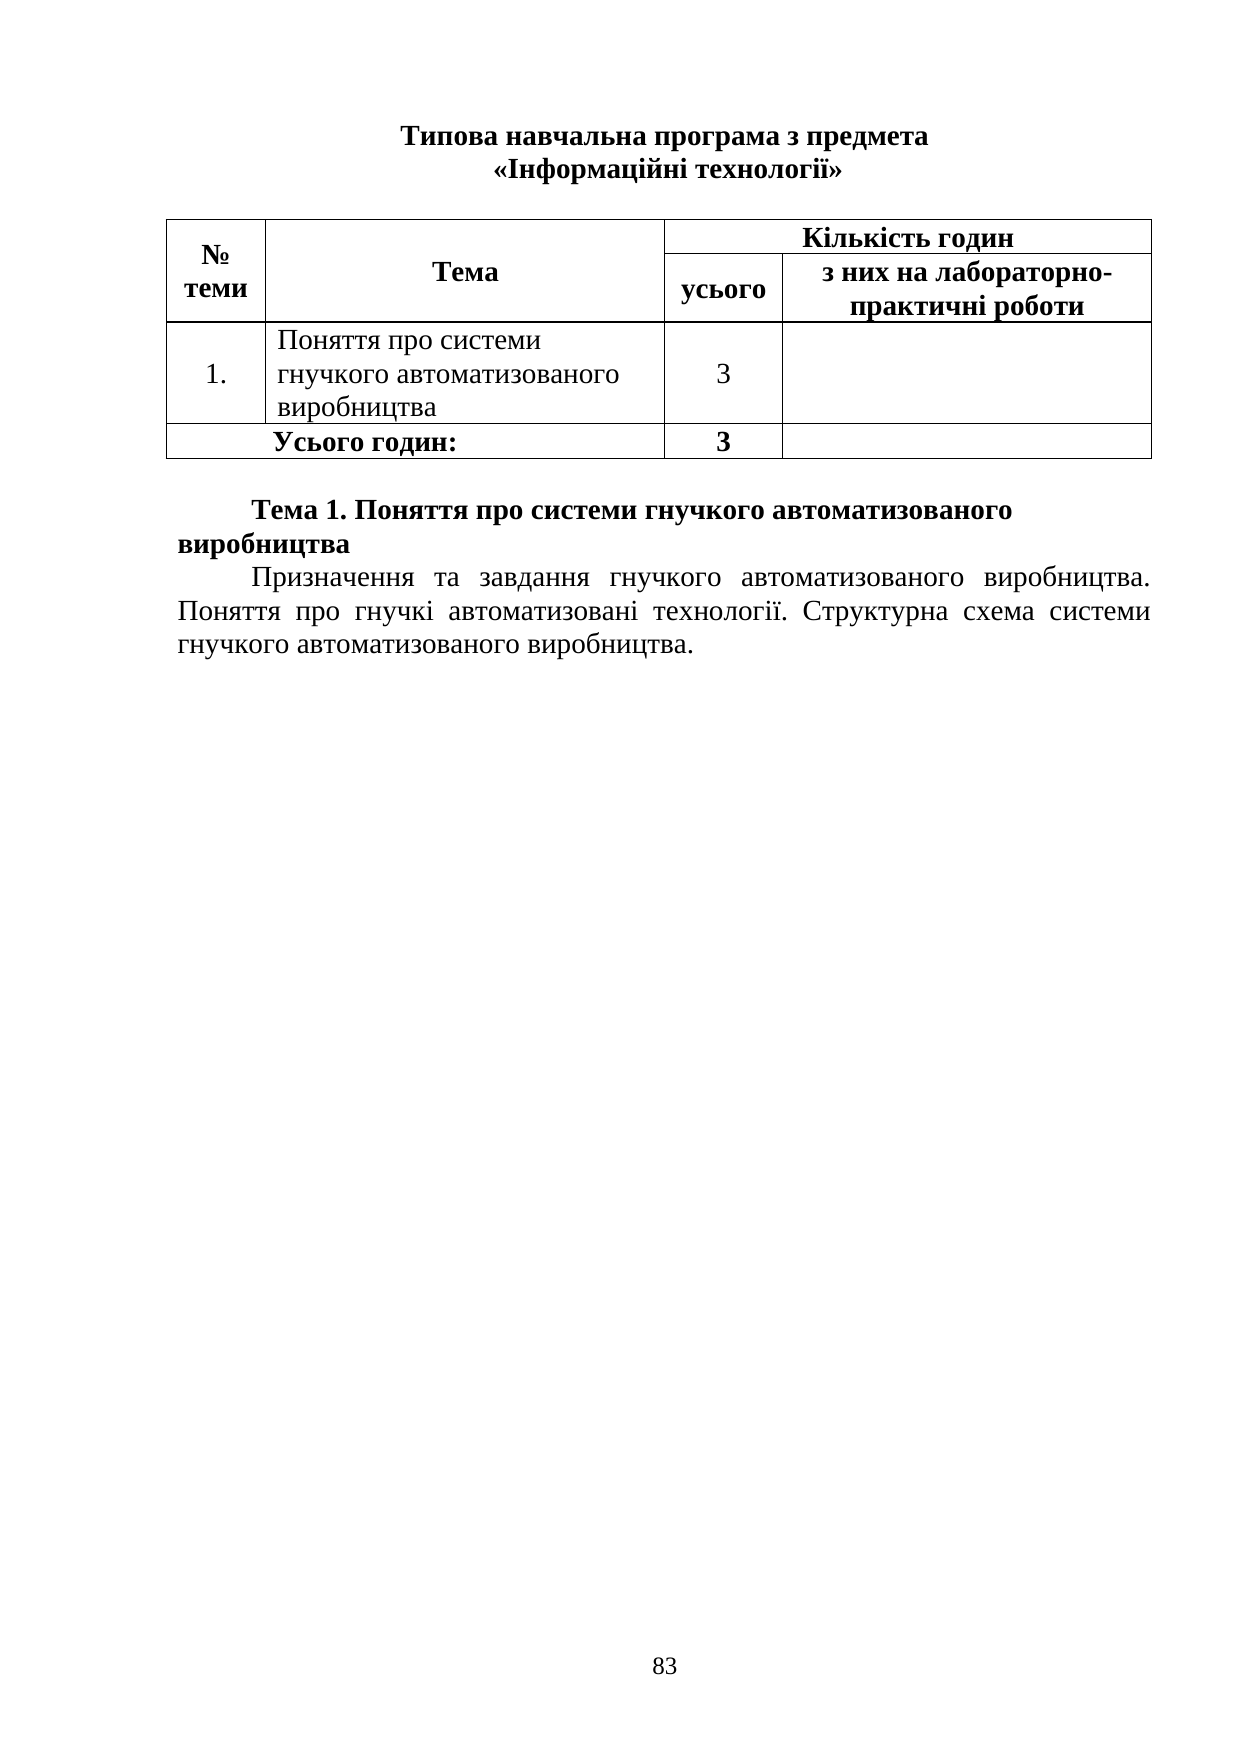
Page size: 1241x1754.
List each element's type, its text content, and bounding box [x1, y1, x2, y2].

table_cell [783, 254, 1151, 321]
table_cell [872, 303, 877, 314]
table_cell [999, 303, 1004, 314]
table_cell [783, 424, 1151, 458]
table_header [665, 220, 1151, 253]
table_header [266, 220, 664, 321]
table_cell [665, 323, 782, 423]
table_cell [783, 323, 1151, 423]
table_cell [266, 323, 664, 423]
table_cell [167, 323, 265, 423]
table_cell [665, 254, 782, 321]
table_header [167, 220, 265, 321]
text Призначення та завдання гнучкого автоматизованого виробництва. Поняття про гнучкі автоматизовані технології. Структурна схема системи гнучкого автоматизованого виробництва. [177, 559, 1152, 660]
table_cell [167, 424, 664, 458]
title «Інформаційні технології» [177, 152, 1152, 185]
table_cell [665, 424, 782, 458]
text Тема 1. Поняття про системи гнучкого автоматизованого виробництва [177, 492, 1152, 559]
title Типова навчальна програма з предмета [177, 118, 1152, 152]
